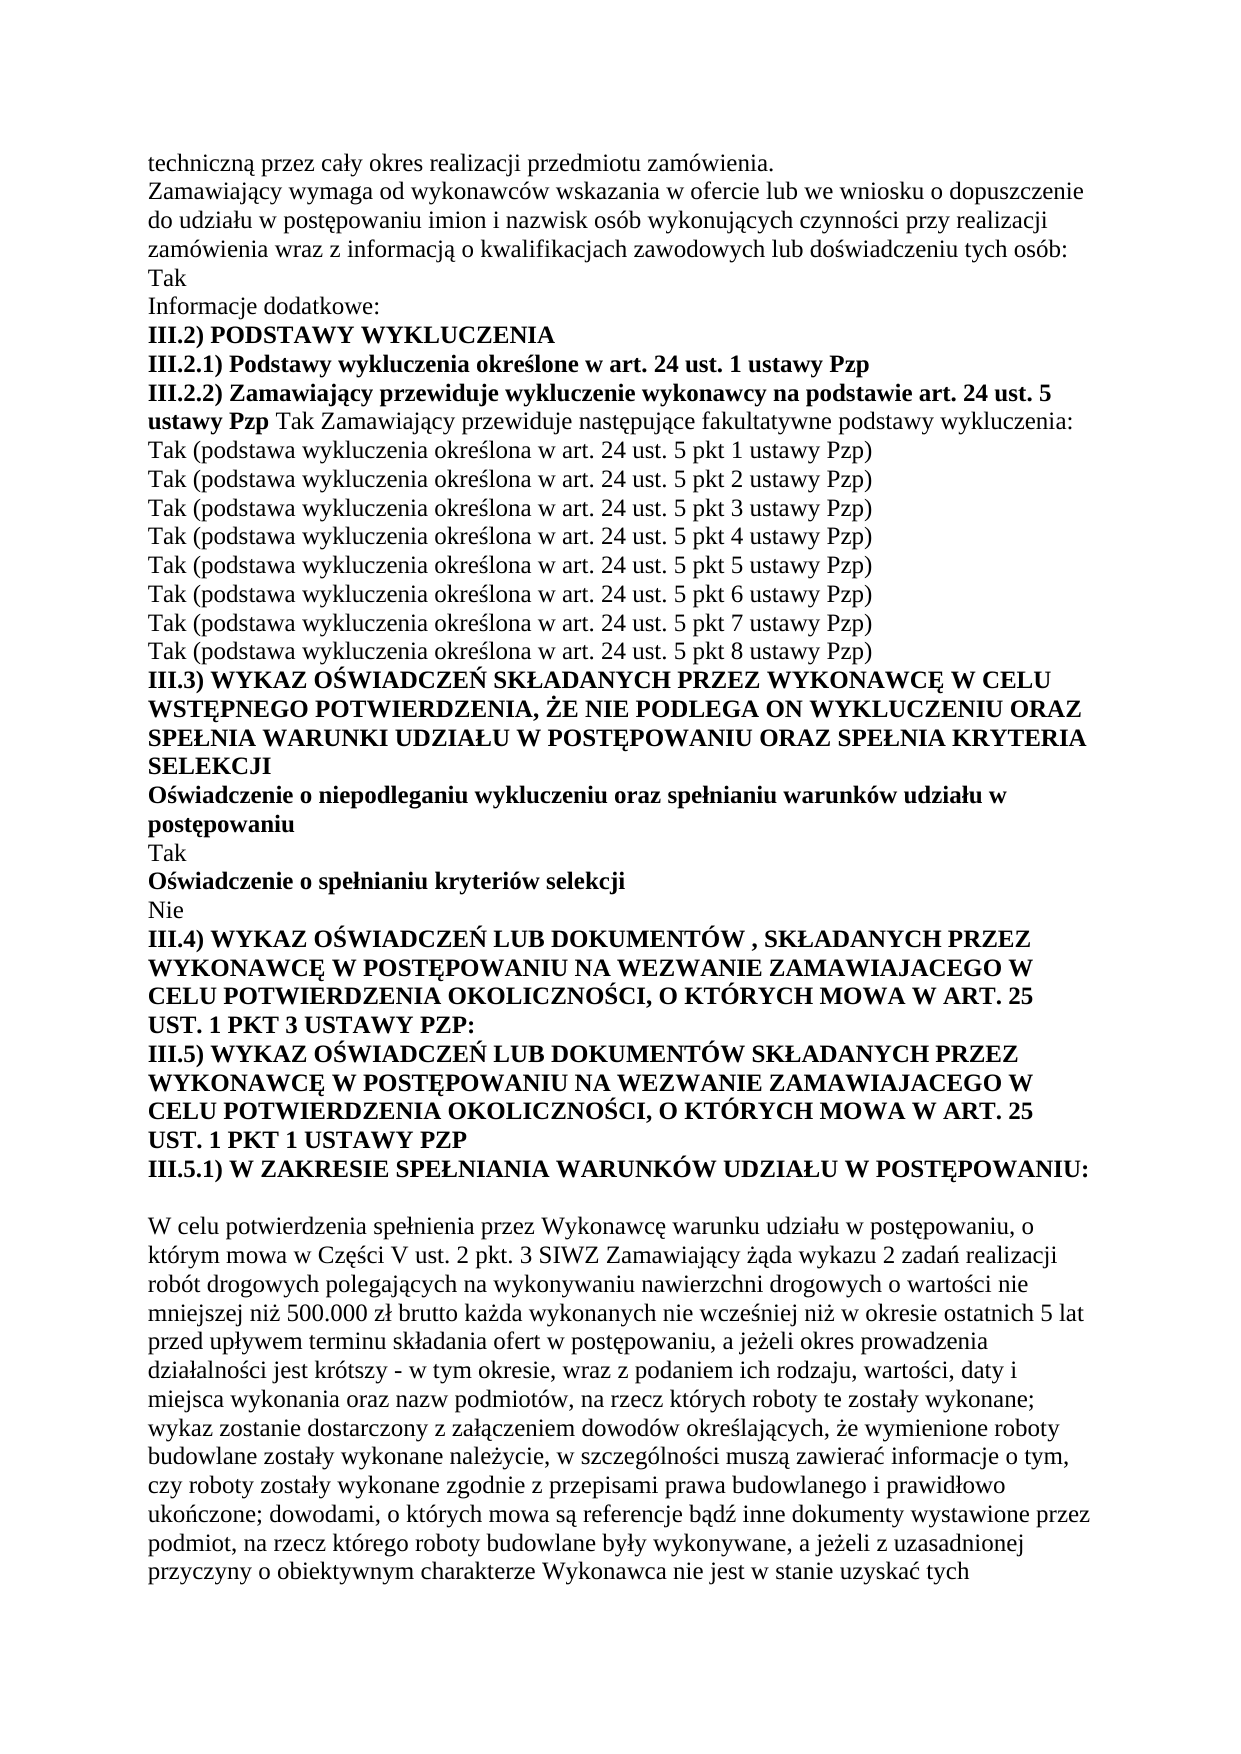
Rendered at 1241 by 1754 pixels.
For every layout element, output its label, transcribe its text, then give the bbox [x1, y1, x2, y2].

text Oświadczenie o niepodleganiu wykluczeniu oraz spełnianiu warunków udziału w postępowaniu Tak Oświadczenie o spełnianiu kryteriów selekcji Nie [148, 780, 1093, 924]
text III.5) WYKAZ OŚWIADCZEŃ LUB DOKUMENTÓW SKŁADANYCH PRZEZ WYKONAWCĘ W POSTĘPOWANIU NA WEZWANIE ZAMAWIAJACEGO W CELU POTWIERDZENIA OKOLICZNOŚCI, O KTÓRYCH MOWA W ART. 25 UST. 1 PKT 1 USTAWY PZP [148, 1039, 1093, 1154]
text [148, 148, 1093, 320]
text III.2) PODSTAWY WYKLUCZENIA [148, 320, 1093, 349]
text III.4) WYKAZ OŚWIADCZEŃ LUB DOKUMENTÓW , SKŁADANYCH PRZEZ WYKONAWCĘ W POSTĘPOWANIU NA WEZWANIE ZAMAWIAJACEGO W CELU POTWIERDZENIA OKOLICZNOŚCI, O KTÓRYCH MOWA W ART. 25 UST. 1 PKT 3 USTAWY PZP: [148, 924, 1093, 1039]
text III.2.1) Podstawy wykluczenia określone w art. 24 ust. 1 ustawy Pzp III.2.2) Zamawiający przewiduje wykluczenie wykonawcy na podstawie art. 24 ust. 5 ustawy Pzp Tak Zamawiający przewiduje następujące fakultatywne podstawy wykluczenia: Tak (podstawa wykluczenia określona w art. 24 ust. 5 pkt 1 ustawy Pzp) Tak (podstawa wykluczenia określona w art. 24 ust. 5 pkt 2 ustawy Pzp) Tak (podstawa wykluczenia określona w art. 24 ust. 5 pkt 3 ustawy Pzp) Tak (podstawa wykluczenia określona w art. 24 ust. 5 pkt 4 ustawy Pzp) Tak (podstawa wykluczenia określona w art. 24 ust. 5 pkt 5 ustawy Pzp) Tak (podstawa wykluczenia określona w art. 24 ust. 5 pkt 6 ustawy Pzp) Tak (podstawa wykluczenia określona w art. 24 ust. 5 pkt 7 ustawy Pzp) Tak (podstawa wykluczenia określona w art. 24 ust. 5 pkt 8 ustawy Pzp) [148, 349, 1093, 665]
text III.3) WYKAZ OŚWIADCZEŃ SKŁADANYCH PRZEZ WYKONAWCĘ W CELU WSTĘPNEGO POTWIERDZENIA, ŻE NIE PODLEGA ON WYKLUCZENIU ORAZ SPEŁNIA WARUNKI UDZIAŁU W POSTĘPOWANIU ORAZ SPEŁNIA KRYTERIA SELEKCJI [148, 665, 1093, 780]
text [148, 1154, 1093, 1585]
